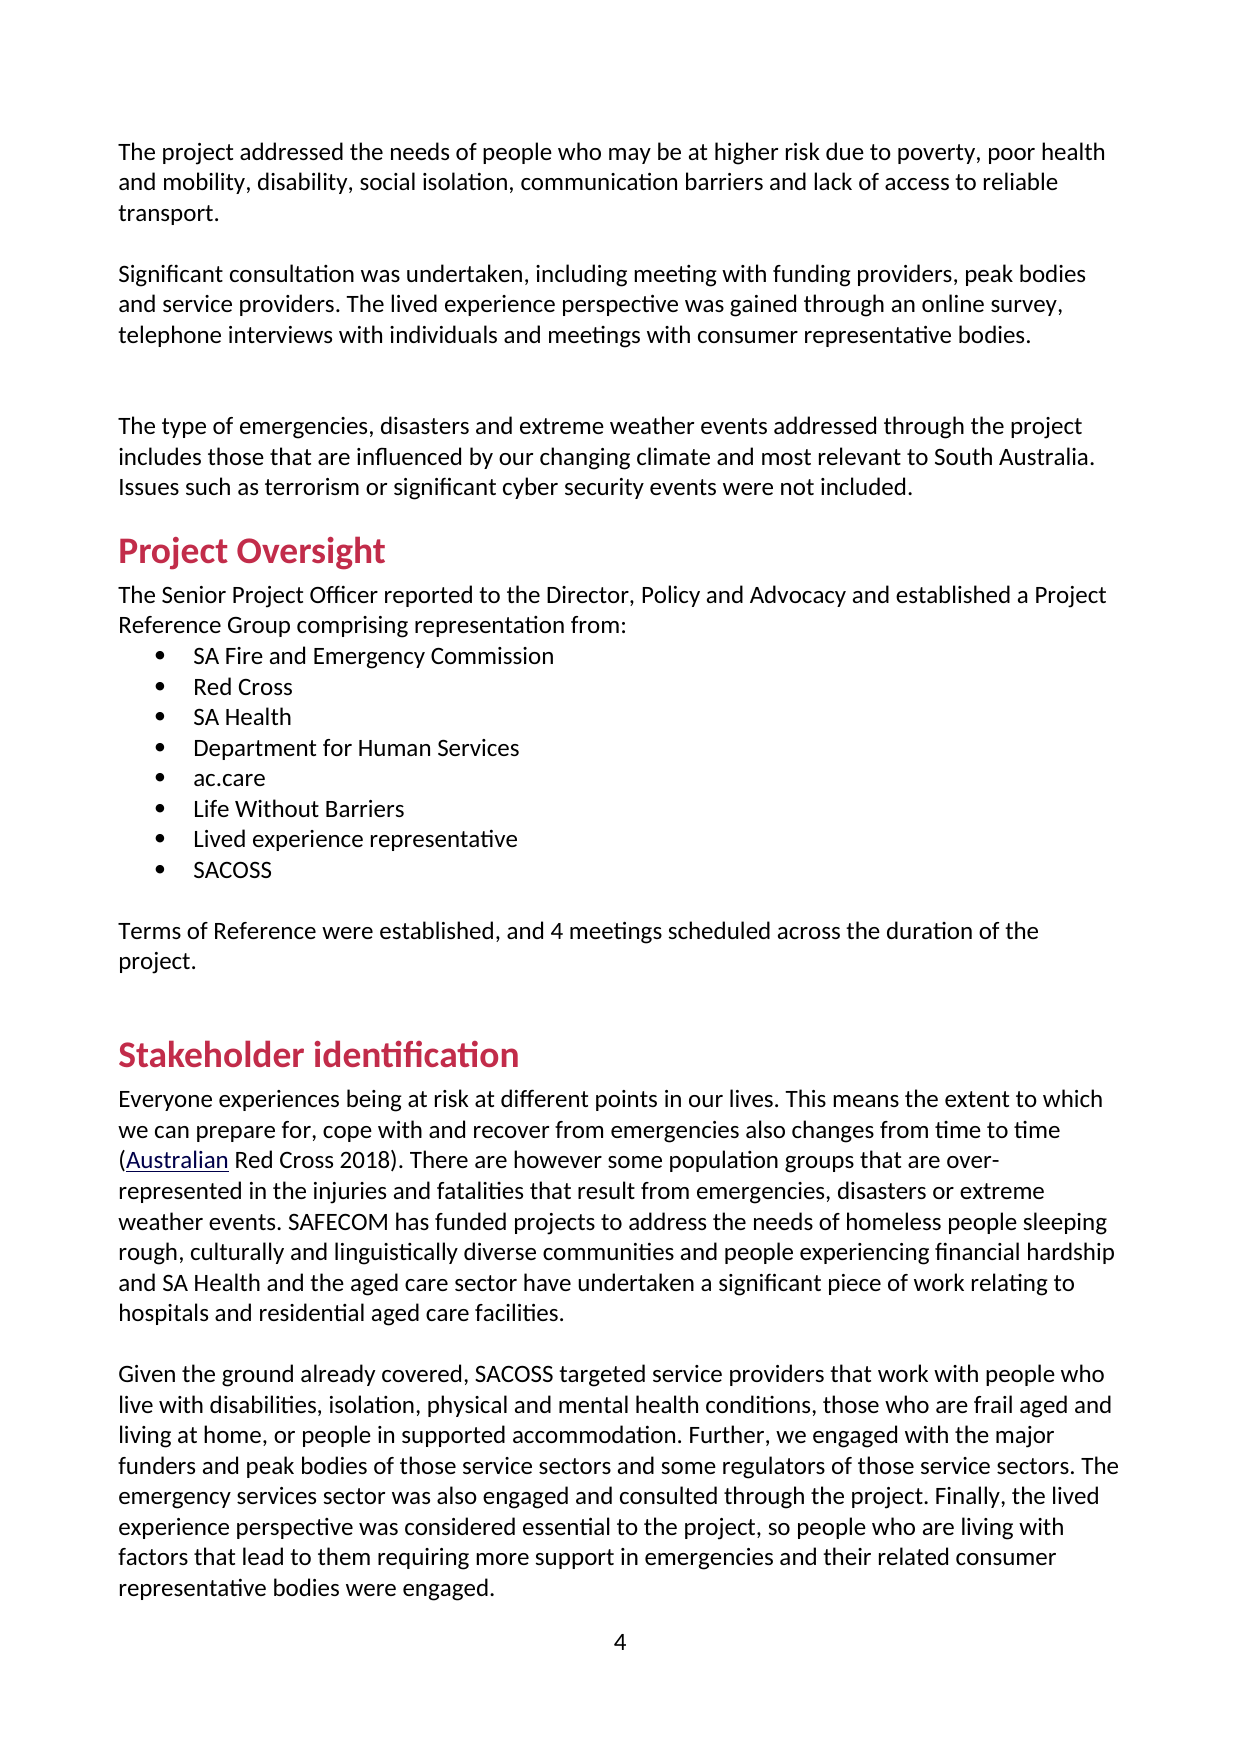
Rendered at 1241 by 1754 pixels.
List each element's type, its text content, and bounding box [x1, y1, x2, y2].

subtitle Project Oversight [118, 527, 1122, 573]
text The type of emergencies, disasters and extreme weather events addressed through the project includes those that are influenced by our changing climate and most relevant to South Australia. Issues such as terrorism or significant cyber security events were not included. [118, 411, 1122, 502]
list SA Fire and Emergency Commission [156, 640, 1122, 671]
list Red Cross [156, 671, 1122, 701]
list SACOSS [156, 854, 1122, 884]
subtitle Stakeholder identification [118, 1031, 1122, 1077]
list SA Health [156, 701, 1122, 732]
list ac.care [156, 762, 1122, 793]
list Department for Human Services [156, 732, 1122, 762]
list Lived experience representative [156, 823, 1122, 854]
text The project addressed the needs of people who may be at higher risk due to poverty, poor health and mobility, disability, social isolation, communication barriers and lack of access to reliable transport. [118, 136, 1122, 227]
text Everyone experiences being at risk at different points in our lives. This means the extent to which we can prepare for, cope with and recover from emergencies also changes from time to time (Australian Red Cross 2018). There are however some population groups that are over-represented in the injuries and fatalities that result from emergencies, disasters or extreme weather events. SAFECOM has funded projects to address the needs of homeless people sleeping rough, culturally and linguistically diverse communities and people experiencing financial hardship and SA Health and the aged care sector have undertaken a significant piece of work relating to hospitals and residential aged care facilities. [118, 1083, 1122, 1328]
text The Senior Project Officer reported to the Director, Policy and Advocacy and established a Project Reference Group comprising representation from: [118, 579, 1122, 640]
text Terms of Reference were established, and 4 meetings scheduled across the duration of the project. [118, 915, 1122, 976]
text Given the ground already covered, SACOSS targeted service providers that work with people who live with disabilities, isolation, physical and mental health conditions, those who are frail aged and living at home, or people in supported accommodation. Further, we engaged with the major funders and peak bodies of those service sectors and some regulators of those service sectors. The emergency services sector was also engaged and consulted through the project. Finally, the lived experience perspective was considered essential to the project, so people who are living with factors that lead to them requiring more support in emergencies and their related consumer representative bodies were engaged. [118, 1358, 1122, 1602]
list Life Without Barriers [156, 793, 1122, 823]
text Significant consultation was undertaken, including meeting with funding providers, peak bodies and service providers. The lived experience perspective was gained through an online survey, telephone interviews with individuals and meetings with consumer representative bodies. [118, 258, 1122, 349]
